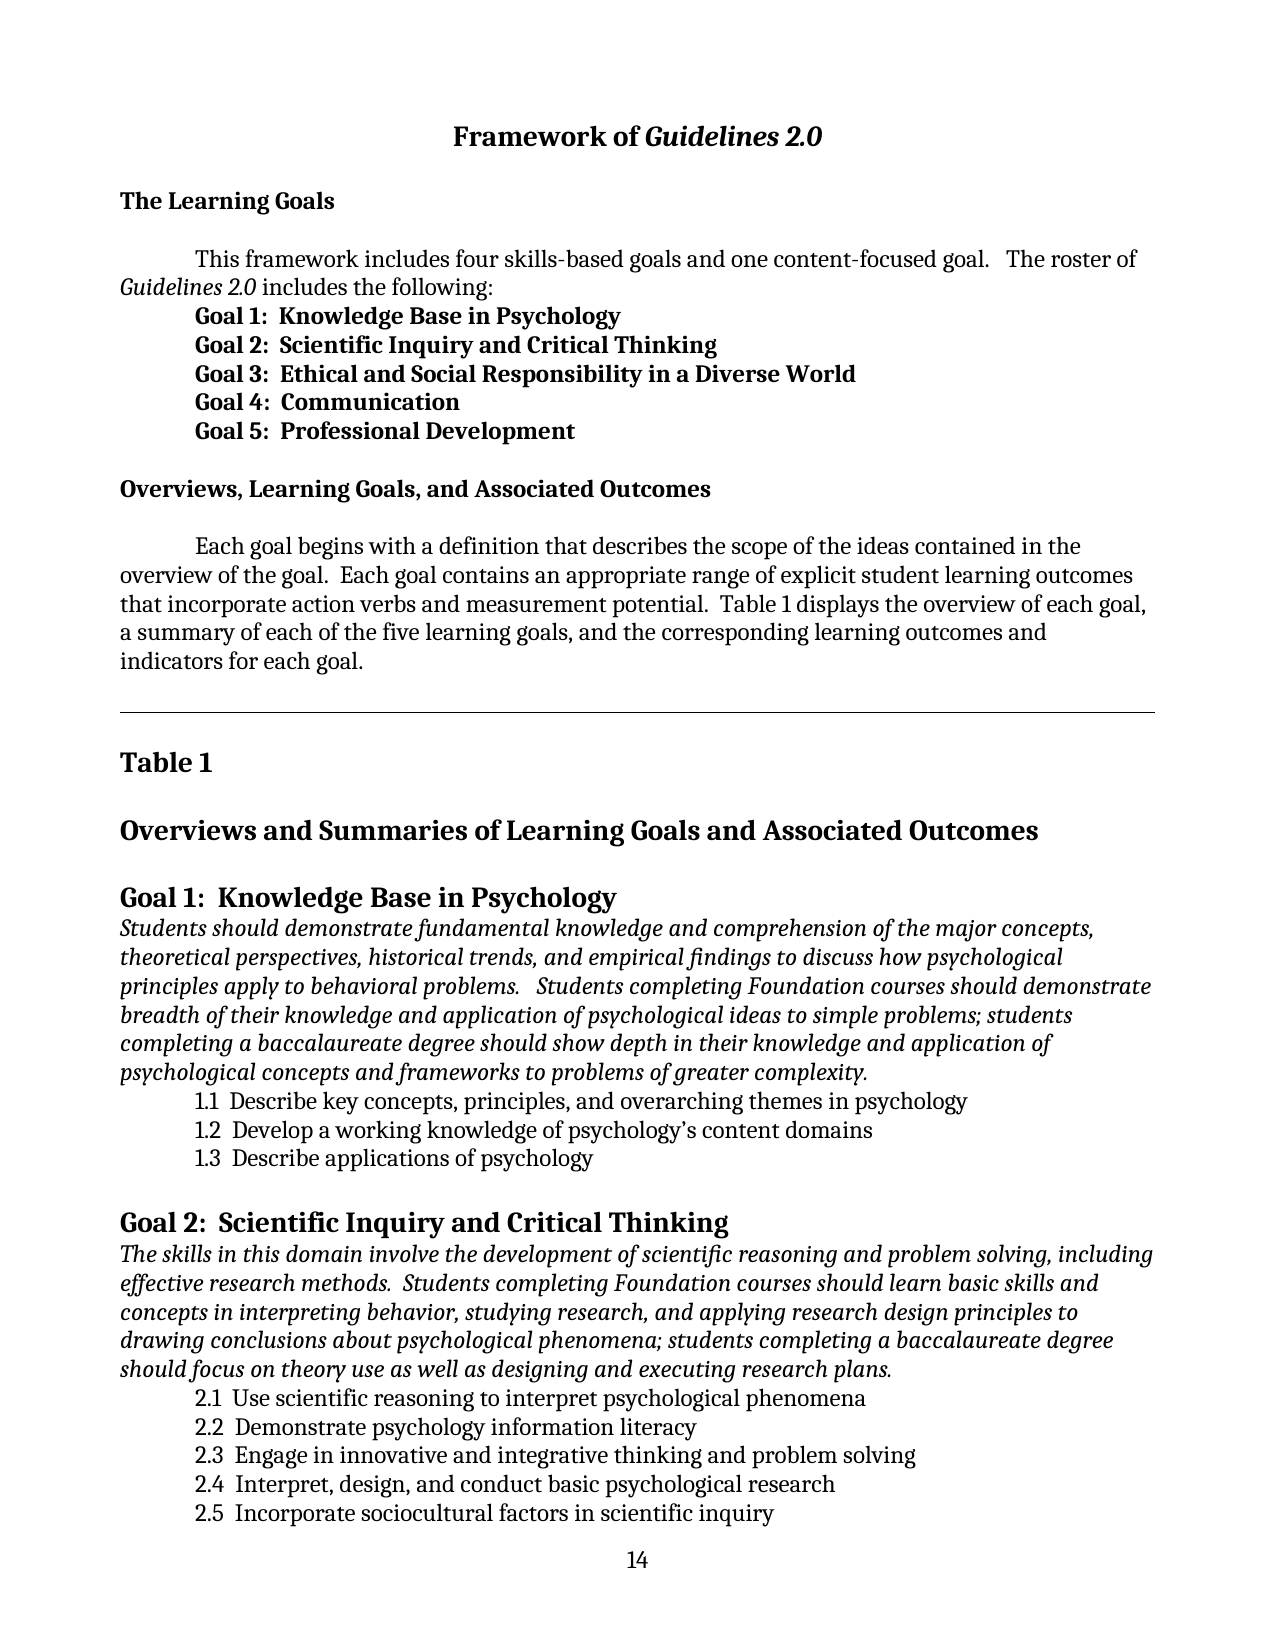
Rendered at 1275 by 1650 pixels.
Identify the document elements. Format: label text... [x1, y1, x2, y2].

text Goal 4: Communication [120, 388, 1155, 417]
text Students should demonstrate fundamental knowledge and comprehension of the major concepts, theoretical perspectives, historical trends, and empirical findings to discuss how psychological principles apply to behavioral problems. Students completing Foundation courses should demonstrate breadth of their knowledge and application of psychological ideas to simple problems; students completing a baccalaureate degree should show depth in their knowledge and application of psychological concepts and frameworks to problems of greater complexity. [120, 914, 1155, 1087]
text 2.2 Demonstrate psychology information literacy [195, 1413, 1155, 1441]
text This framework includes four skills-based goals and one content-focused goal. The roster of Guidelines 2.0 includes the following: [120, 244, 1155, 302]
text Goal 3: Ethical and Social Responsibility in a Diverse World [120, 359, 1155, 388]
text The skills in this domain involve the development of scientific reasoning and problem solving, including effective research methods. Students completing Foundation courses should learn basic skills and concepts in interpreting behavior, studying research, and applying research design principles to drawing conclusions about psychological phenomena; students completing a baccalaureate degree should focus on theory use as well as designing and executing research plans. [120, 1240, 1155, 1384]
text Goal 1: Knowledge Base in Psychology [120, 881, 1155, 914]
text Each goal begins with a definition that describes the scope of the ideas contained in the overview of the goal. Each goal contains an appropriate range of explicit student learning outcomes that incorporate action verbs and measurement potential. Table 1 displays the overview of each goal, a summary of each of the five learning goals, and the corresponding learning outcomes and indicators for each goal. [120, 532, 1155, 676]
text Overviews and Summaries of Learning Goals and Associated Outcomes [120, 814, 1155, 847]
text 2.4 Interpret, design, and conduct basic psychological research [195, 1470, 1155, 1499]
text Goal 2: Scientific Inquiry and Critical Thinking [120, 331, 1155, 359]
text 2.1 Use scientific reasoning to interpret psychological phenomena [195, 1384, 1155, 1413]
text Goal 2: Scientific Inquiry and Critical Thinking [120, 1207, 1155, 1240]
text 1.3 Describe applications of psychology [195, 1144, 1155, 1173]
text 1.1 Describe key concepts, principles, and overarching themes in psychology [195, 1087, 1155, 1116]
text Goal 5: Professional Development [120, 417, 1155, 446]
text 2.3 Engage in innovative and integrative thinking and problem solving [195, 1441, 1155, 1470]
text 1.2 Develop a working knowledge of psychology’s content domains [195, 1116, 1155, 1144]
text Framework of Guidelines 2.0 [120, 120, 1155, 153]
text Overviews, Learning Goals, and Associated Outcomes [120, 474, 1155, 503]
text 2.5 Incorporate sociocultural factors in scientific inquiry [195, 1499, 1155, 1528]
text The Learning Goals [120, 187, 1155, 216]
text Goal 1: Knowledge Base in Psychology [120, 302, 1155, 331]
text Table 1 [120, 747, 1155, 780]
